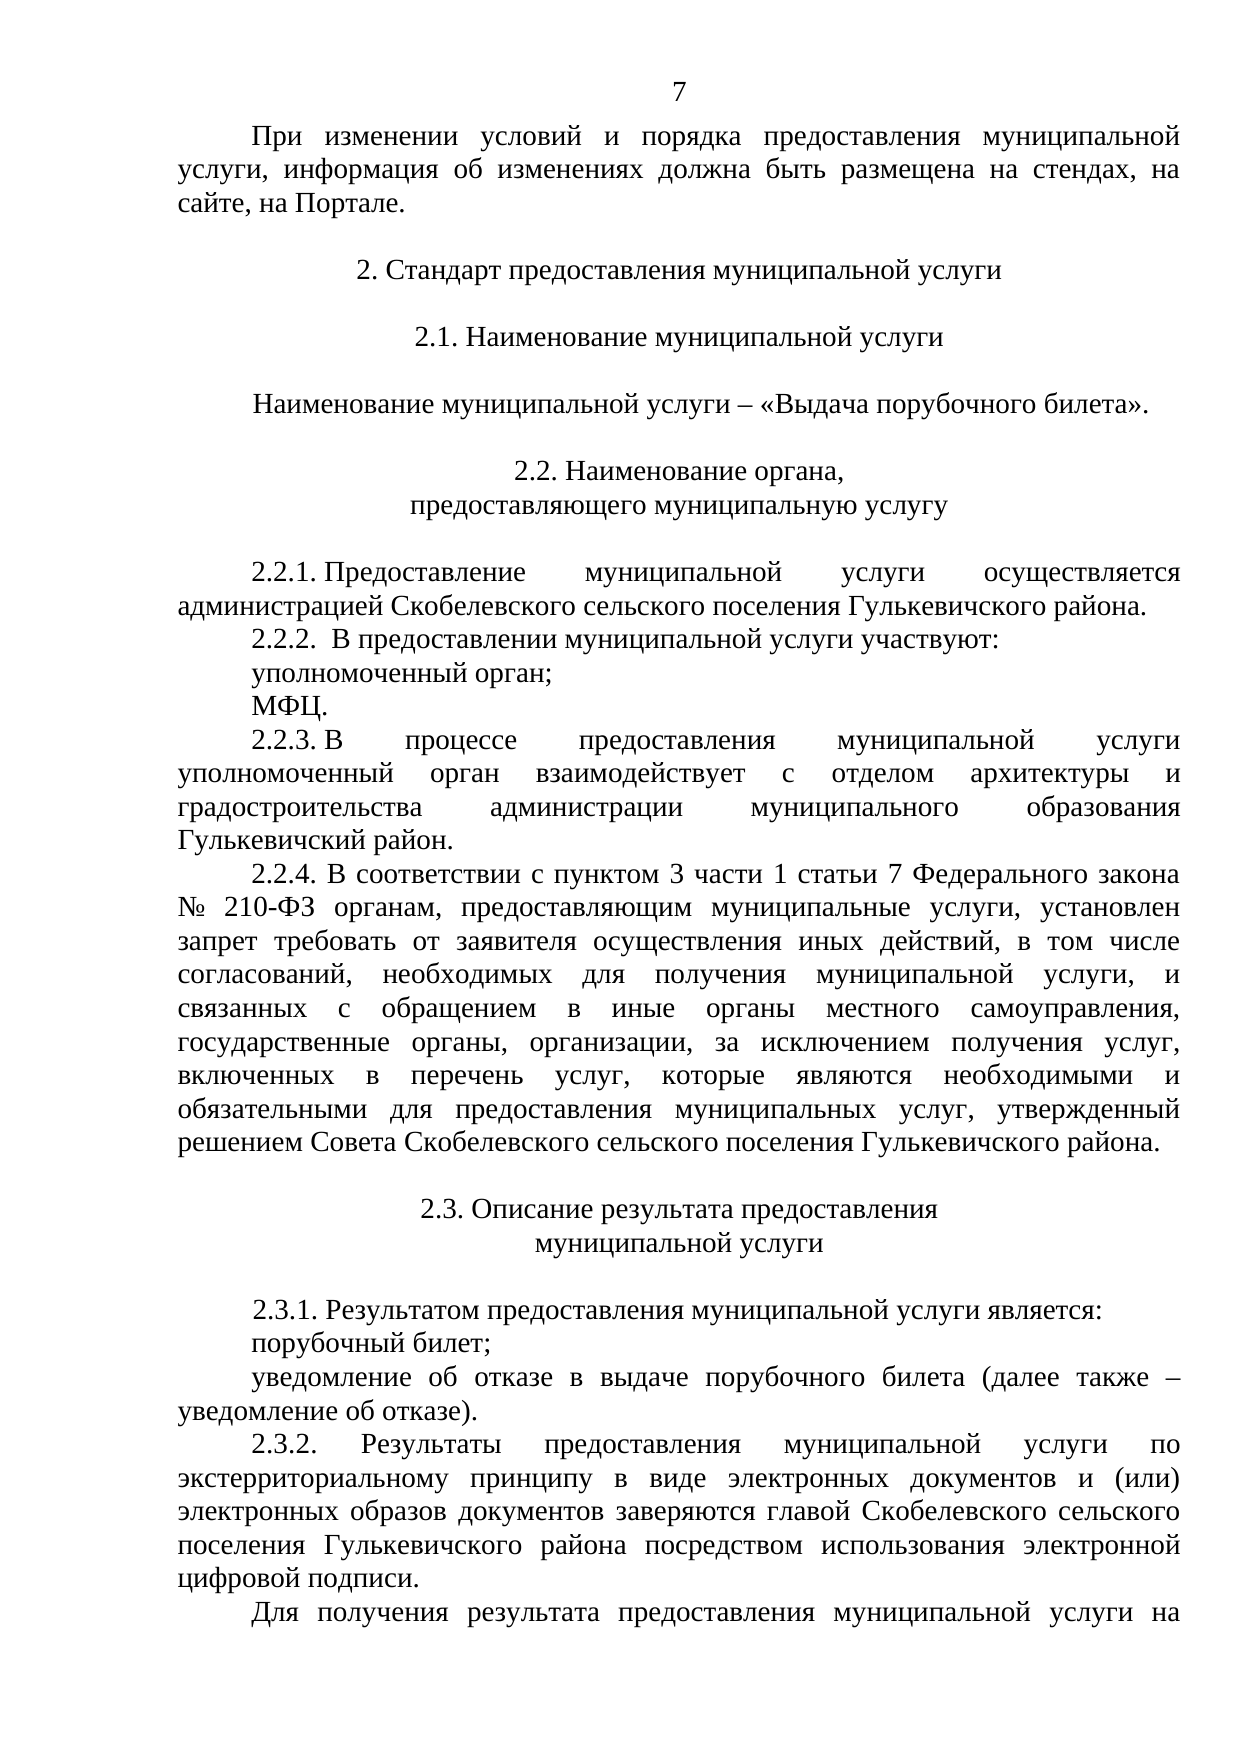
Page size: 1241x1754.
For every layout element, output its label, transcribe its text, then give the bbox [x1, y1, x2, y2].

text Наименование муниципальной услуги – «Выдача порубочного билета». [177, 386, 1181, 420]
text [177, 1594, 1181, 1627]
text При изменении условий и порядка предоставления муниципальной услуги, информация об изменениях должна быть размещена на стендах, на сайте, на Портале. [177, 118, 1181, 219]
text 2.3.1. Результатом предоставления муниципальной услуги является: [177, 1292, 1181, 1326]
text 2.3. Описание результата предоставления [177, 1191, 1181, 1225]
text муниципальной услуги [177, 1225, 1181, 1258]
text 2.2.4. В соответствии с пунктом 3 части 1 статьи 7 Федерального закона № 210-ФЗ органам, предоставляющим муниципальные услуги, установлен запрет требовать от заявителя осуществления иных действий, в том числе согласований, необходимых для получения муниципальной услуги, и связанных с обращением в иные органы местного самоуправления, государственные органы, организации, за исключением получения услуг, включенных в перечень услуг, которые являются необходимыми и обязательными для предоставления муниципальных услуг, утвержденный решением Совета Скобелевского сельского поселения Гулькевичского района. [177, 856, 1181, 1158]
text 2.2.3. В процессе предоставления муниципальной услуги уполномоченный орган взаимодействует с отделом архитектуры и градостроительства администрации муниципального образования Гулькевичский район. [177, 722, 1181, 856]
text 2.3.2. Результаты предоставления муниципальной услуги по экстерриториальному принципу в виде электронных документов и (или) электронных образов документов заверяются главой Скобелевского сельского поселения Гулькевичского района посредством использования электронной цифровой подписи. [177, 1426, 1181, 1594]
text порубочный билет; [177, 1326, 1181, 1359]
text 2.2.1. Предоставление муниципальной услуги осуществляется администрацией Скобелевского сельского поселения Гулькевичского района. [177, 554, 1181, 621]
text 2.2. Наименование органа, [177, 453, 1181, 487]
text 2.2.2. В предоставлении муниципальной услуги участвуют: [177, 621, 1181, 655]
text уполномоченный орган; [177, 655, 1181, 688]
text МФЦ. [177, 688, 1181, 722]
text уведомление об отказе в выдаче порубочного билета (далее также – уведомление об отказе). [177, 1359, 1181, 1426]
text 2.1. Наименование муниципальной услуги [177, 319, 1181, 353]
text 2. Стандарт предоставления муниципальной услуги [177, 252, 1181, 286]
text предоставляющего муниципальную услугу [177, 487, 1181, 521]
